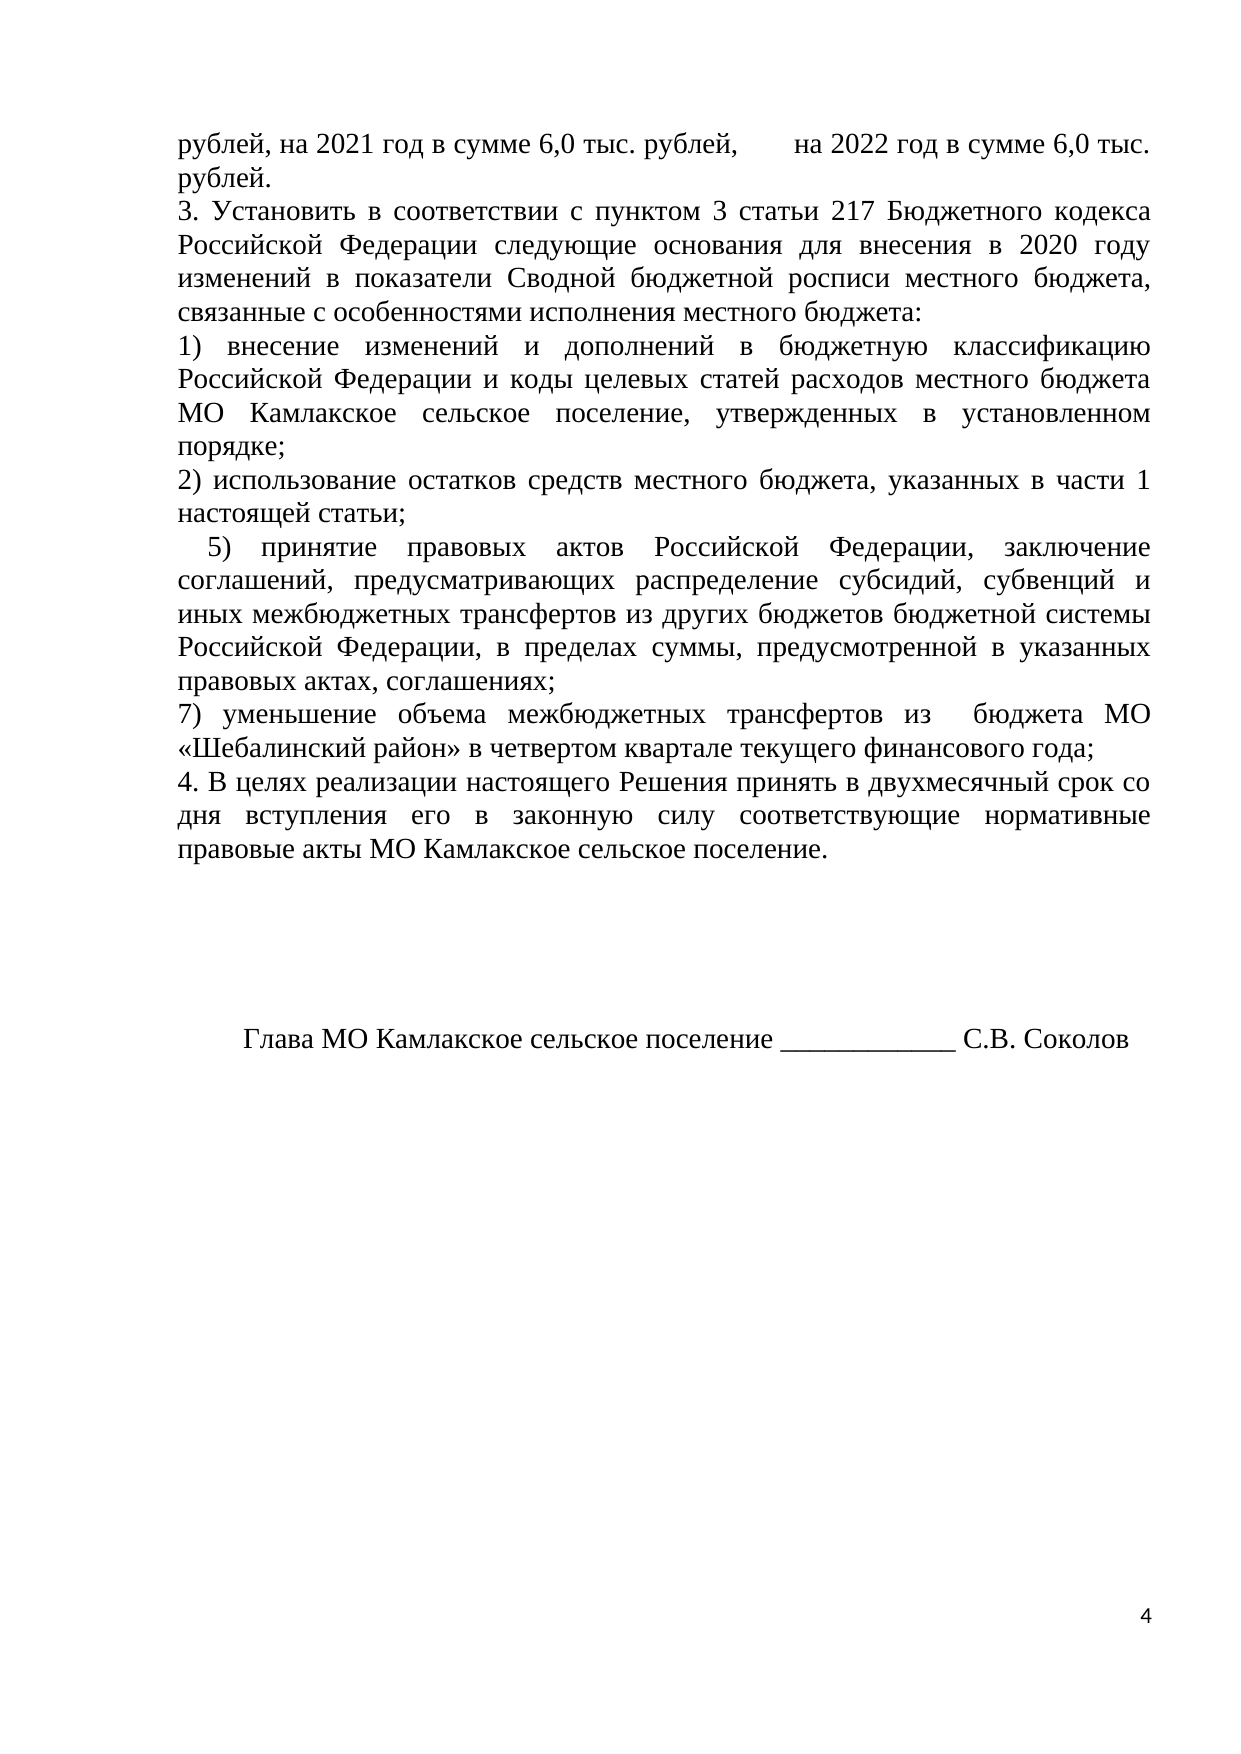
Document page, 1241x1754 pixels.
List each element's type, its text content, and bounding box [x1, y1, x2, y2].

text 7) уменьшение объема межбюджетных трансфертов из бюджета МО «Шебалинский район» в четвертом квартале текущего финансового года; [177, 697, 1152, 764]
text 5) принятие правовых актов Российской Федерации, заключение соглашений, предусматривающих распределение субсидий, субвенций и иных межбюджетных трансфертов из других бюджетов бюджетной системы Российской Федерации, в пределах суммы, предусмотренной в указанных правовых актах, соглашениях; [177, 529, 1152, 697]
text Глава МО Камлакское сельское поселение ____________ С.В. Соколов [177, 1021, 1152, 1054]
text 4. В целях реализации настоящего Решения принять в двухмесячный срок со дня вступления его в законную силу соответствующие нормативные правовые акты МО Камлакское сельское поселение. [177, 764, 1152, 864]
text 2) использование остатков средств местного бюджета, указанных в части 1 настоящей статьи; [177, 462, 1152, 529]
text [177, 126, 1152, 193]
text 3. Установить в соответствии с пунктом 3 статьи 217 Бюджетного кодекса Российской Федерации следующие основания для внесения в 2020 году изменений в показатели Сводной бюджетной росписи местного бюджета, связанные с особенностями исполнения местного бюджета: [177, 193, 1152, 328]
text 1) внесение изменений и дополнений в бюджетную классификацию Российской Федерации и коды целевых статей расходов местного бюджета МО Камлакское сельское поселение, утвержденных в установленном порядке; [177, 328, 1152, 462]
